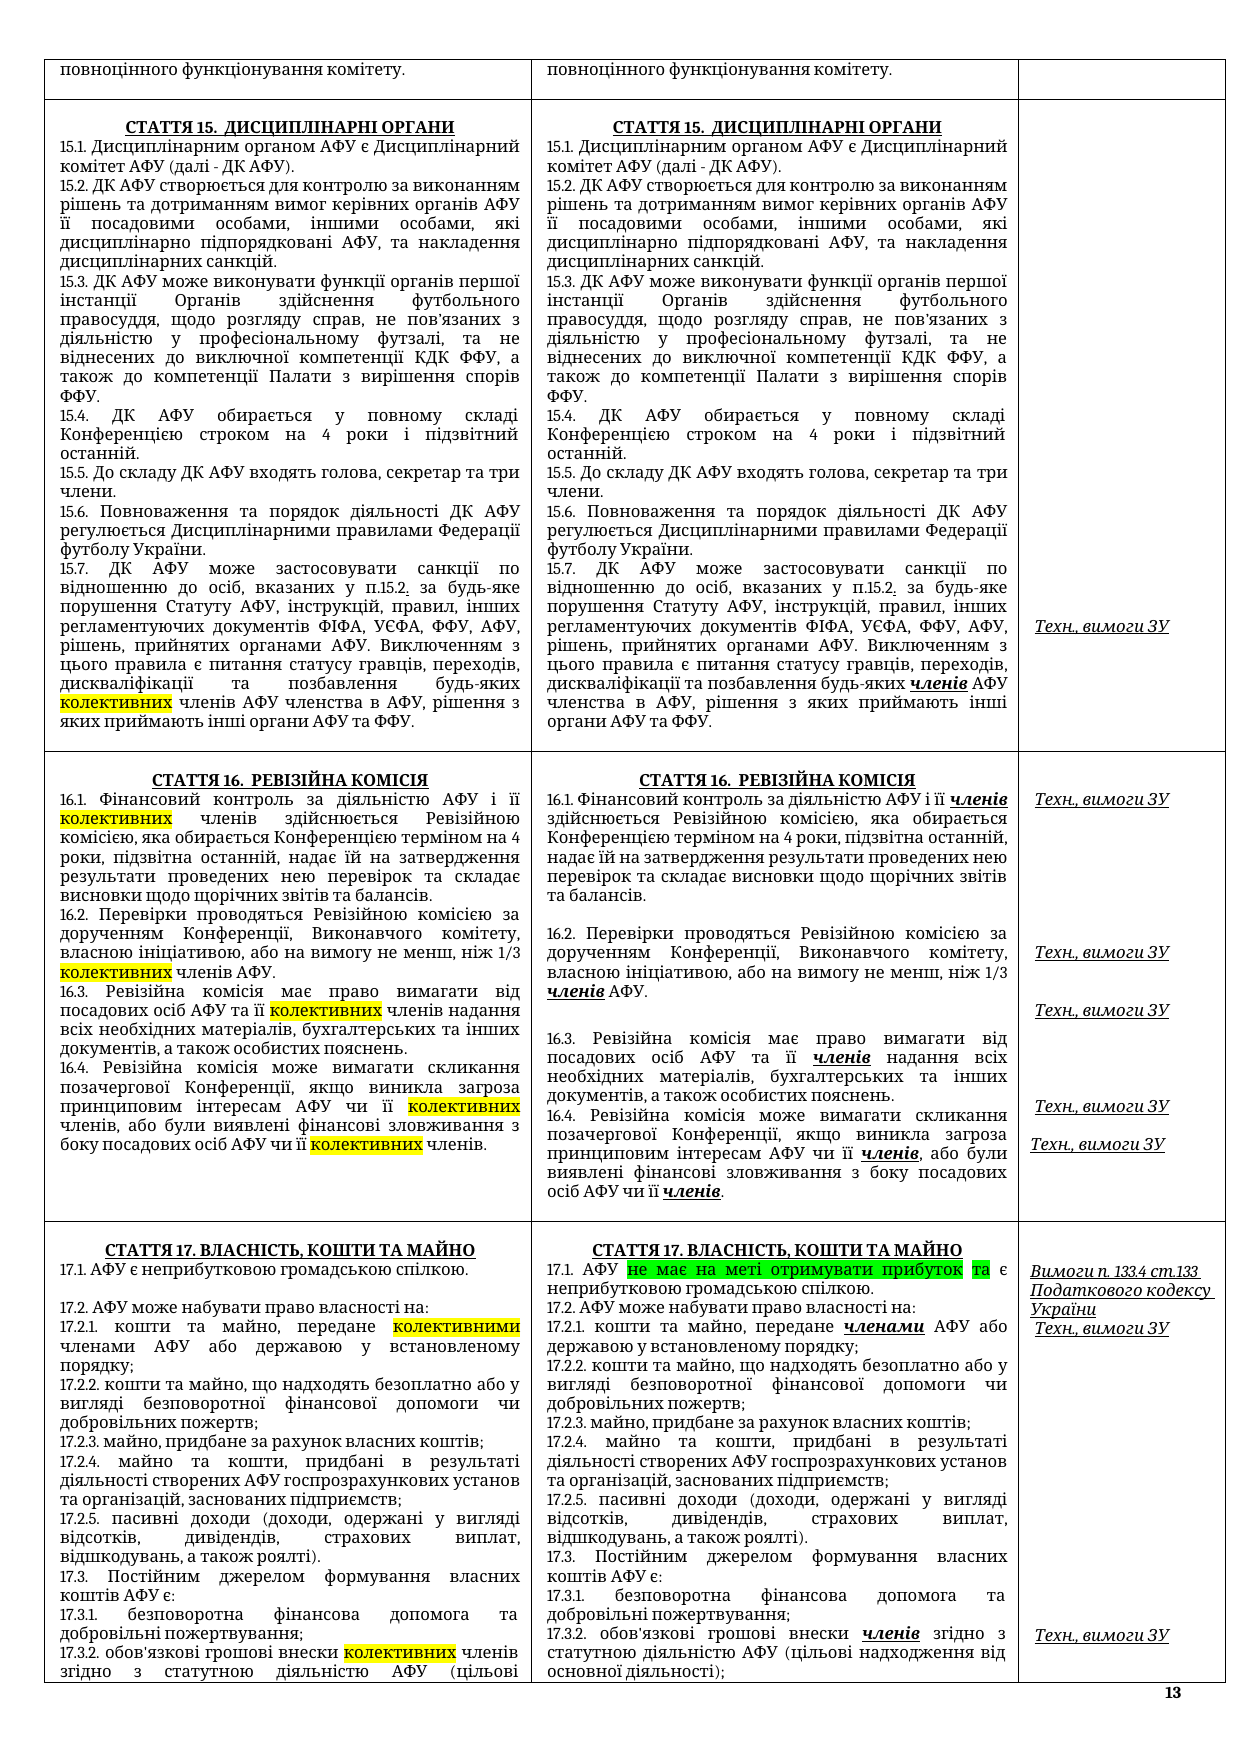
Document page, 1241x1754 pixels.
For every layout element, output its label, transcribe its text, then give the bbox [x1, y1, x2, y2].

table_cell СТАТТЯ 16. РЕВІЗІЙНА КОМІСІЯ 16.1. Фінансовий контроль за діяльністю АФУ і її членів здійснюється Ревізійною комісією, яка обирається Конференцією терміном на 4 роки, підзвітна останній, надає їй на затвердження результати проведених нею перевірок та складає висновки щодо щорічних звітів та балансів. 16.2. Перевірки проводяться Ревізійною комісією за дорученням Конференції, Виконавчого комітету, власною ініціативою, або на вимогу не менш, ніж 1/3 членів АФУ. 16.3. Ревізійна комісія має право вимагати від посадових осіб АФУ та її членів надання всіх необхідних матеріалів, бухгалтерських та інших документів, а також особистих пояснень. 16.4. Ревізійна комісія може вимагати скликання позачергової Конференції, якщо виникла загроза принциповим інтересам АФУ чи її членів, або були виявлені фінансові зловживання з боку посадових осіб АФУ чи її членів. [532, 752, 1018, 1221]
table_cell Техн., вимоги ЗУ Техн., вимоги ЗУ Техн., вимоги ЗУ Техн., вимоги ЗУ Техн., вимоги ЗУ [1019, 752, 1225, 1221]
table_cell СТАТТЯ 15. ДИСЦИПЛІНАРНІ ОРГАНИ 15.1. Дисциплінарним органом АФУ є Дисциплінарний комітет АФУ (далі - ДК АФУ). 15.2. ДК АФУ створюється для контролю за виконанням рішень та дотриманням вимог керівних органів АФУ її посадовими особами, іншими особами, які дисциплінарно підпорядковані АФУ, та накладення дисциплінарних санкцій. 15.3. ДК АФУ може виконувати функції органів першої інстанції Органів здійснення футбольного правосуддя, щодо розгляду справ, не пов’язаних з діяльністю у професіональному футзалі, та не віднесених до виключної компетенції КДК ФФУ, а також до компетенції Палати з вирішення спорів ФФУ. 15.4. ДК АФУ обирається у повному складі Конференцією строком на 4 роки і підзвітний останній. 15.5. До складу ДК АФУ входять голова, секретар та три члени. 15.6. Повноваження та порядок діяльності ДК АФУ регулюється Дисциплінарними правилами Федерації футболу України. 15.7. ДК АФУ може застосовувати санкції по відношенню до осіб, вказаних у п.15.2. за будь-яке порушення Статуту АФУ, інструкцій, правил, інших регламентуючих документів ФІФА, УЄФА, ФФУ, АФУ, рішень, прийнятих органами АФУ. Виключенням з цього правила є питання статусу гравців, переходів, дискваліфікації та позбавлення будь-яких членів АФУ членства в АФУ, рішення з яких приймають інші органи АФУ та ФФУ. [532, 100, 1018, 751]
table_cell [1019, 60, 1225, 98]
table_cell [45, 1222, 531, 1682]
table_cell Техн., вимоги ЗУ [1019, 100, 1225, 751]
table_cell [45, 60, 531, 98]
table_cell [1019, 1222, 1225, 1682]
table_cell СТАТТЯ 16. РЕВІЗІЙНА КОМІСІЯ 16.1. Фінансовий контроль за діяльністю АФУ і її колективних членів здійснюється Ревізійною комісією, яка обирається Конференцією терміном на 4 роки, підзвітна останній, надає їй на затвердження результати проведених нею перевірок та складає висновки щодо щорічних звітів та балансів. 16.2. Перевірки проводяться Ревізійною комісією за дорученням Конференції, Виконавчого комітету, власною ініціативою, або на вимогу не менш, ніж 1/3 колективних членів АФУ. 16.3. Ревізійна комісія має право вимагати від посадових осіб АФУ та її колективних членів надання всіх необхідних матеріалів, бухгалтерських та інших документів, а також особистих пояснень. 16.4. Ревізійна комісія може вимагати скликання позачергової Конференції, якщо виникла загроза принциповим інтересам АФУ чи її колективних членів, або були виявлені фінансові зловживання з боку посадових осіб АФУ чи її колективних членів. [45, 752, 531, 1221]
table_cell СТАТТЯ 15. ДИСЦИПЛІНАРНІ ОРГАНИ 15.1. Дисциплінарним органом АФУ є Дисциплінарний комітет АФУ (далі - ДК АФУ). 15.2. ДК АФУ створюється для контролю за виконанням рішень та дотриманням вимог керівних органів АФУ її посадовими особами, іншими особами, які дисциплінарно підпорядковані АФУ, та накладення дисциплінарних санкцій. 15.3. ДК АФУ може виконувати функції органів першої інстанції Органів здійснення футбольного правосуддя, щодо розгляду справ, не пов’язаних з діяльністю у професіональному футзалі, та не віднесених до виключної компетенції КДК ФФУ, а також до компетенції Палати з вирішення спорів ФФУ. 15.4. ДК АФУ обирається у повному складі Конференцією строком на 4 роки і підзвітний останній. 15.5. До складу ДК АФУ входять голова, секретар та три члени. 15.6. Повноваження та порядок діяльності ДК АФУ регулюється Дисциплінарними правилами Федерації футболу України. 15.7. ДК АФУ може застосовувати санкції по відношенню до осіб, вказаних у п.15.2. за будь-яке порушення Статуту АФУ, інструкцій, правил, інших регламентуючих документів ФІФА, УЄФА, ФФУ, АФУ, рішень, прийнятих органами АФУ. Виключенням з цього правила є питання статусу гравців, переходів, дискваліфікації та позбавлення будь-яких колективних членів АФУ членства в АФУ, рішення з яких приймають інші органи АФУ та ФФУ. [45, 100, 531, 751]
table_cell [532, 1222, 1018, 1682]
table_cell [532, 60, 1018, 98]
